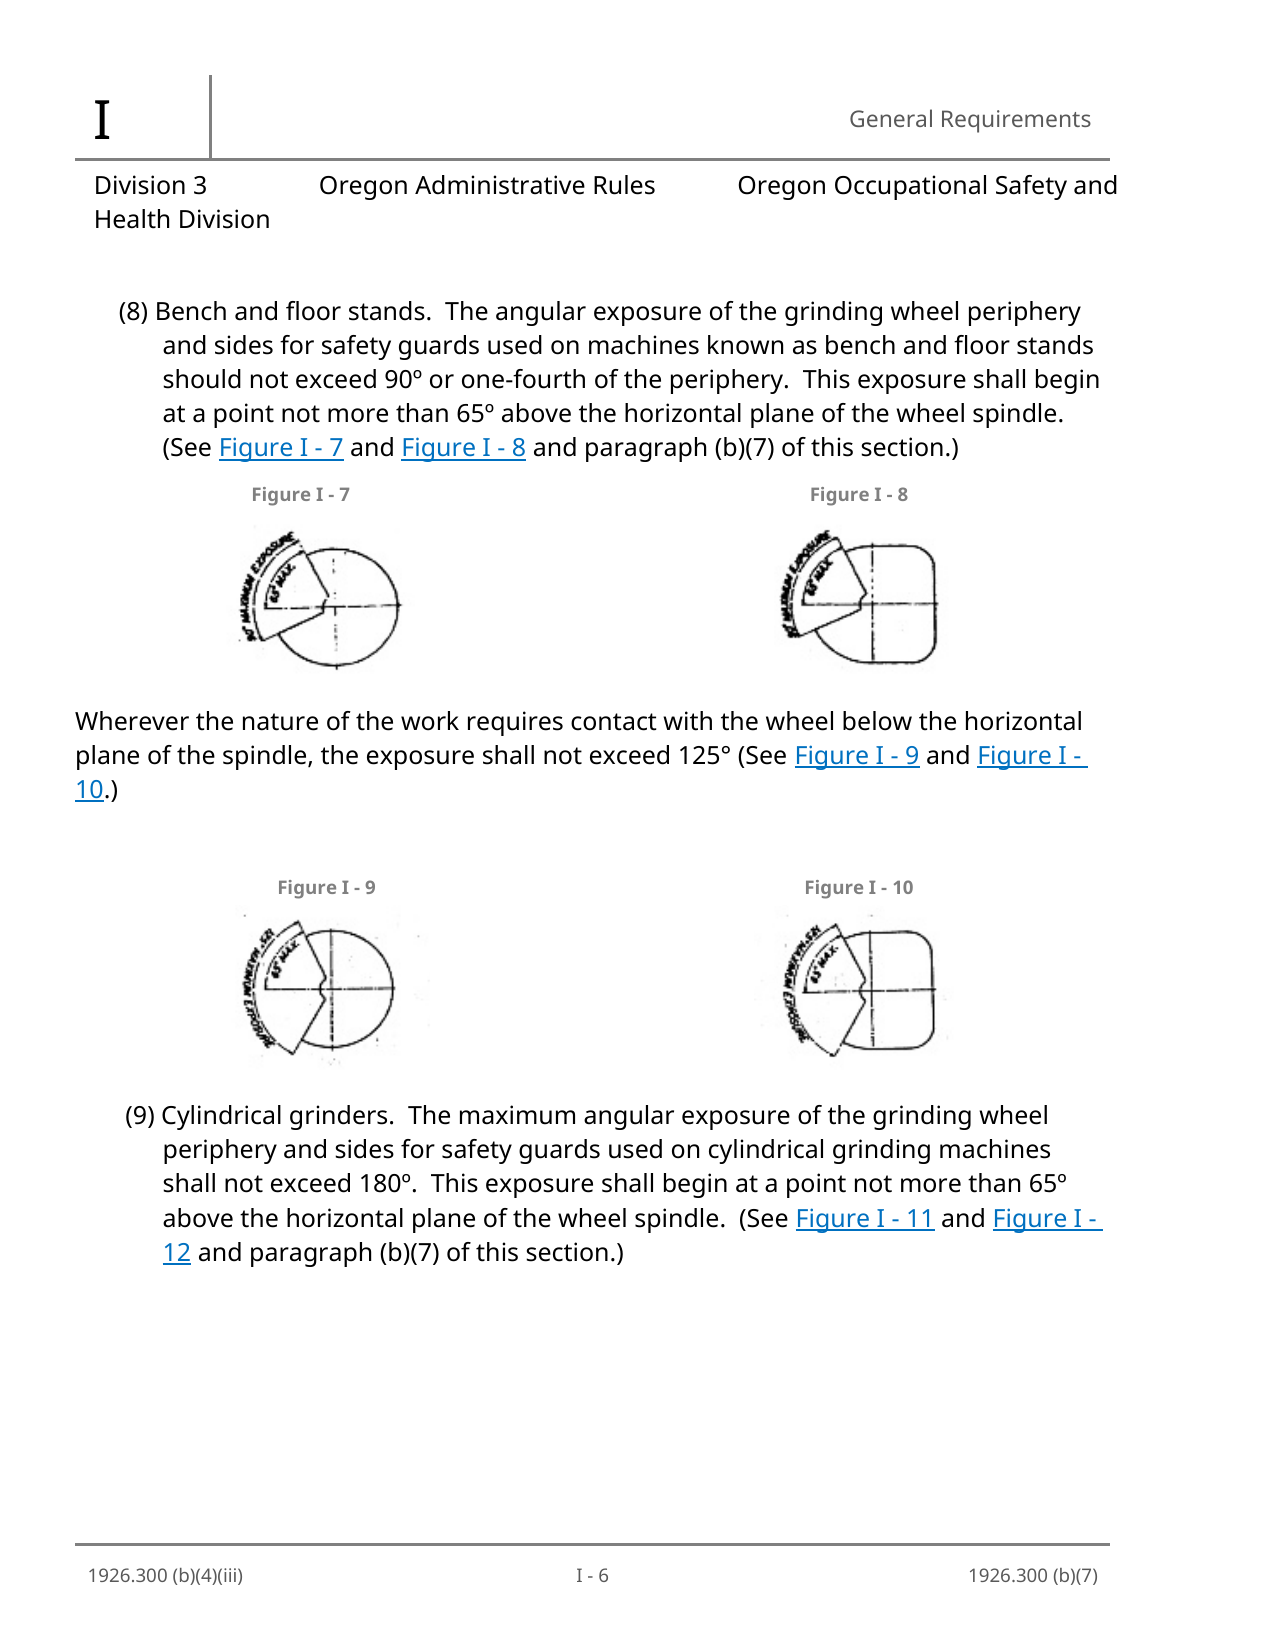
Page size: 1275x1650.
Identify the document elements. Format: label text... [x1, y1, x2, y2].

text Figure I - 9 [75, 874, 577, 899]
text Figure I - 7 [75, 481, 577, 507]
picture [222, 905, 431, 1081]
picture [754, 512, 964, 687]
picture [214, 512, 438, 687]
picture [754, 905, 964, 1081]
text Figure I - 10 [607, 874, 1110, 899]
list (9) Cylindrical grinders. The maximum angular exposure of the grinding wheel periphery and sides for safety guards used on cylindrical grinding machines shall not exceed 180º. This exposure shall begin at a point not more than 65º above the horizontal plane of the wheel spindle. (See Figure I - 11 and I - 12 and paragraph (b)(7) of this section.) [119, 1098, 1110, 1268]
text Figure I - 8 [607, 481, 1110, 507]
text Wherever the nature of the work requires contact with the wheel below the horizontal plane of the spindle, the exposure shall not exceed 125° (See Figure I - 9 and I - 10.) [75, 703, 1110, 806]
list (8) Bench and floor stands. The angular exposure of the grinding wheel periphery and sides for safety guards used on machines known as bench and floor stands should not exceed 90º or one-fourth of the periphery. This exposure shall begin at a point not more than 65º above the horizontal plane of the wheel spindle. (See Figure I - 7 and I - 8 and paragraph (b)(7) of this section.) [119, 225, 1110, 464]
